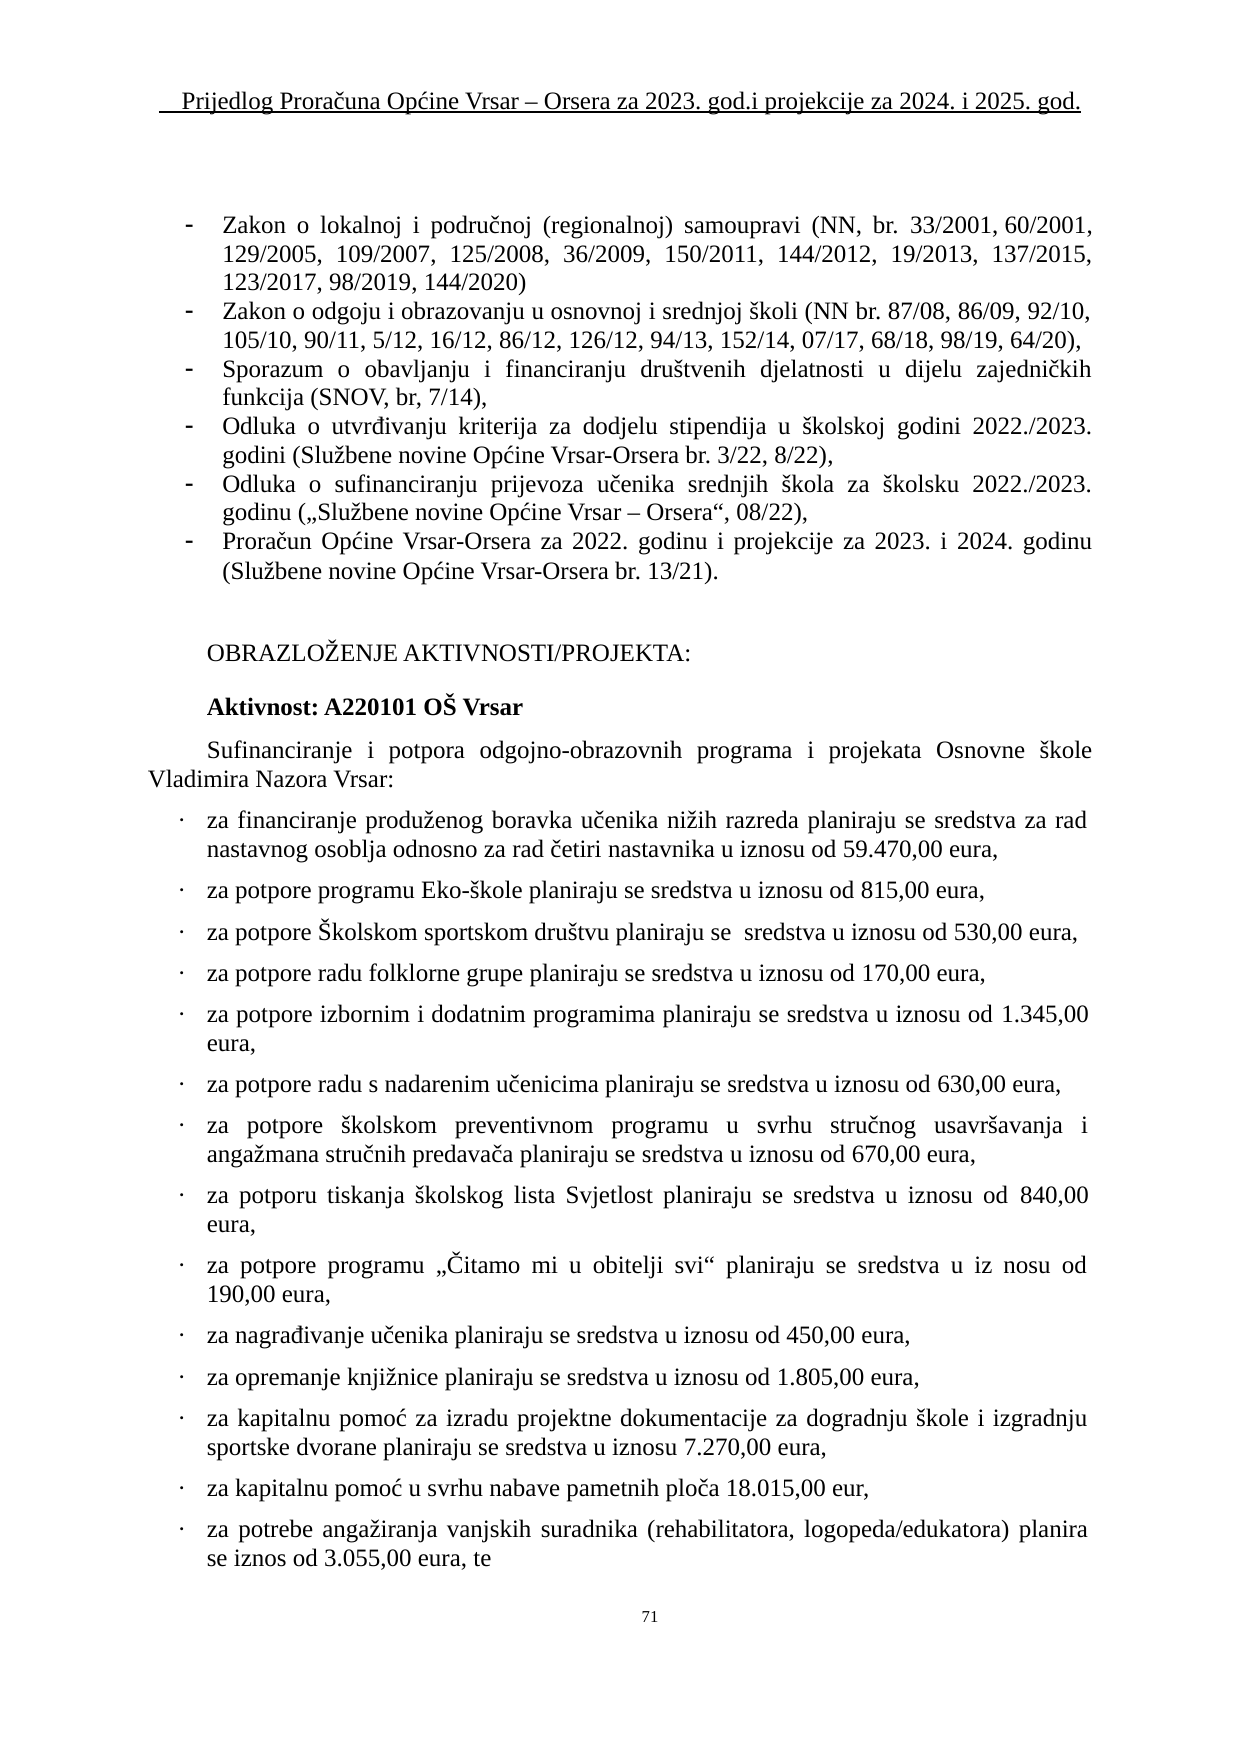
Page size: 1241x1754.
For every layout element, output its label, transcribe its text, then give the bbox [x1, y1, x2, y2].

list za nagrađivanje učenika planiraju se sredstva u iznosu od 450,00 eura, [177, 1321, 786, 1349]
text OBRAZLOŽENJE AKTIVNOSTI/PROJEKTA: [148, 638, 1093, 667]
text Aktivnost: A220101 OŠ Vrsar [148, 692, 1093, 721]
list za kapitalnu pomoć u svrhu nabave pametnih ploča 18.015,00 eur, [177, 1473, 1088, 1502]
list za potpore Školskom sportskom društvu planiraju se sredstva u iznosu od 530,00 eura, [177, 917, 954, 946]
list za opremanje knjižnice planiraju se sredstva u iznosu od 1.805,00 eura, [177, 1362, 777, 1391]
list za potrebe angažiranja vanjskih suradnika (rehabilitatora, logopeda/edukatora) planira se iznos od 3.055,00 eura, te [177, 1514, 1088, 1572]
list za kapitalnu pomoć za izradu projektne dokumentacije za dogradnju škole i izgradnju sportske dvorane planiraju se sredstva u iznosu 7.270,00 eura, [177, 1403, 1088, 1461]
list Odluka o utvrđivanju kriterija za dodjelu stipendija u školskoj godini 2022./2023. godini (Službene novine Općine Vrsar-Orsera br. 3/22, 8/22), [185, 411, 1093, 469]
list Odluka o sufinanciranju prijevoza učenika srednjih škola za školsku 2022./2023. godinu („Službene novine Općine Vrsar – Orsera“, 08/22), [185, 469, 1093, 526]
list Zakon o odgoju i obrazovanju u osnovnoj i srednjoj školi (NN br. 87/08, 86/09, 92/10, 105/10, 90/11, 5/12, 16/12, 86/12, 126/12, 94/13, 152/14, 07/17, 68/18, 98/19, 64/20), [185, 296, 1093, 354]
list za potpore radu folklorne grupe planiraju se sredstva u iznosu od 170,00 eura, [177, 958, 861, 987]
list za potpore školskom preventivnom programu u svrhu stručnog usavršavanja i angažmana stručnih predavača planiraju se sredstva u iznosu od 670,00 eura, [177, 1111, 1088, 1168]
list za nagrađivanje učenika planiraju se sredstva u iznosu od 450,00 eura, [861, 1321, 1088, 1349]
list za potpore radu s nadarenim učenicima planiraju se sredstva u iznosu od 630,00 eura, [177, 1069, 937, 1098]
list za opremanje knjižnice planiraju se sredstva u iznosu od 1.805,00 eura, [870, 1362, 1088, 1391]
list za potpore programu Eko-škole planiraju se sredstva u iznosu od 815,00 eura, [177, 876, 861, 904]
list Zakon o lokalnoj i područnoj (regionalnoj) samoupravi (NN, br. 33/2001, 60/2001, 129/2005, 109/2007, 125/2008, 36/2009, 150/2011, 144/2012, 19/2013, 137/2015, 123/2017, 98/2019, 144/2020) [185, 210, 1093, 296]
list za potpore programu „Čitamo mi u obitelji svi“ planiraju se sredstva u iz nosu od 190,00 eura, [177, 1251, 1088, 1308]
text Sufinanciranje i potpora odgojno-obrazovnih programa i projekata Osnovne škole Vladimira Nazora Vrsar: [148, 736, 1093, 793]
list za potporu tiskanja školskog lista Svjetlost planiraju se sredstva u iznosu od 840,00 eura, [177, 1181, 1088, 1238]
list Sporazum o obavljanju i financiranju društvenih djelatnosti u dijelu zajedničkih funkcija (SNOV, br, 7/14), [185, 354, 1093, 411]
list Proračun Općine Vrsar-Orsera za 2022. godinu i projekcije za 2023. i 2024. godinu (Službene novine Općine Vrsar-Orsera br. 13/21). [185, 526, 1093, 584]
list za potpore izbornim i dodatnim programima planiraju se sredstva u iznosu od 1.345,00 eura, [177, 999, 1088, 1057]
list za financiranje produženog boravka učenika nižih razreda planiraju se sredstva za rad nastavnog osoblja odnosno za rad četiri nastavnika u iznosu od 59.470,00 eura, [177, 806, 1088, 863]
